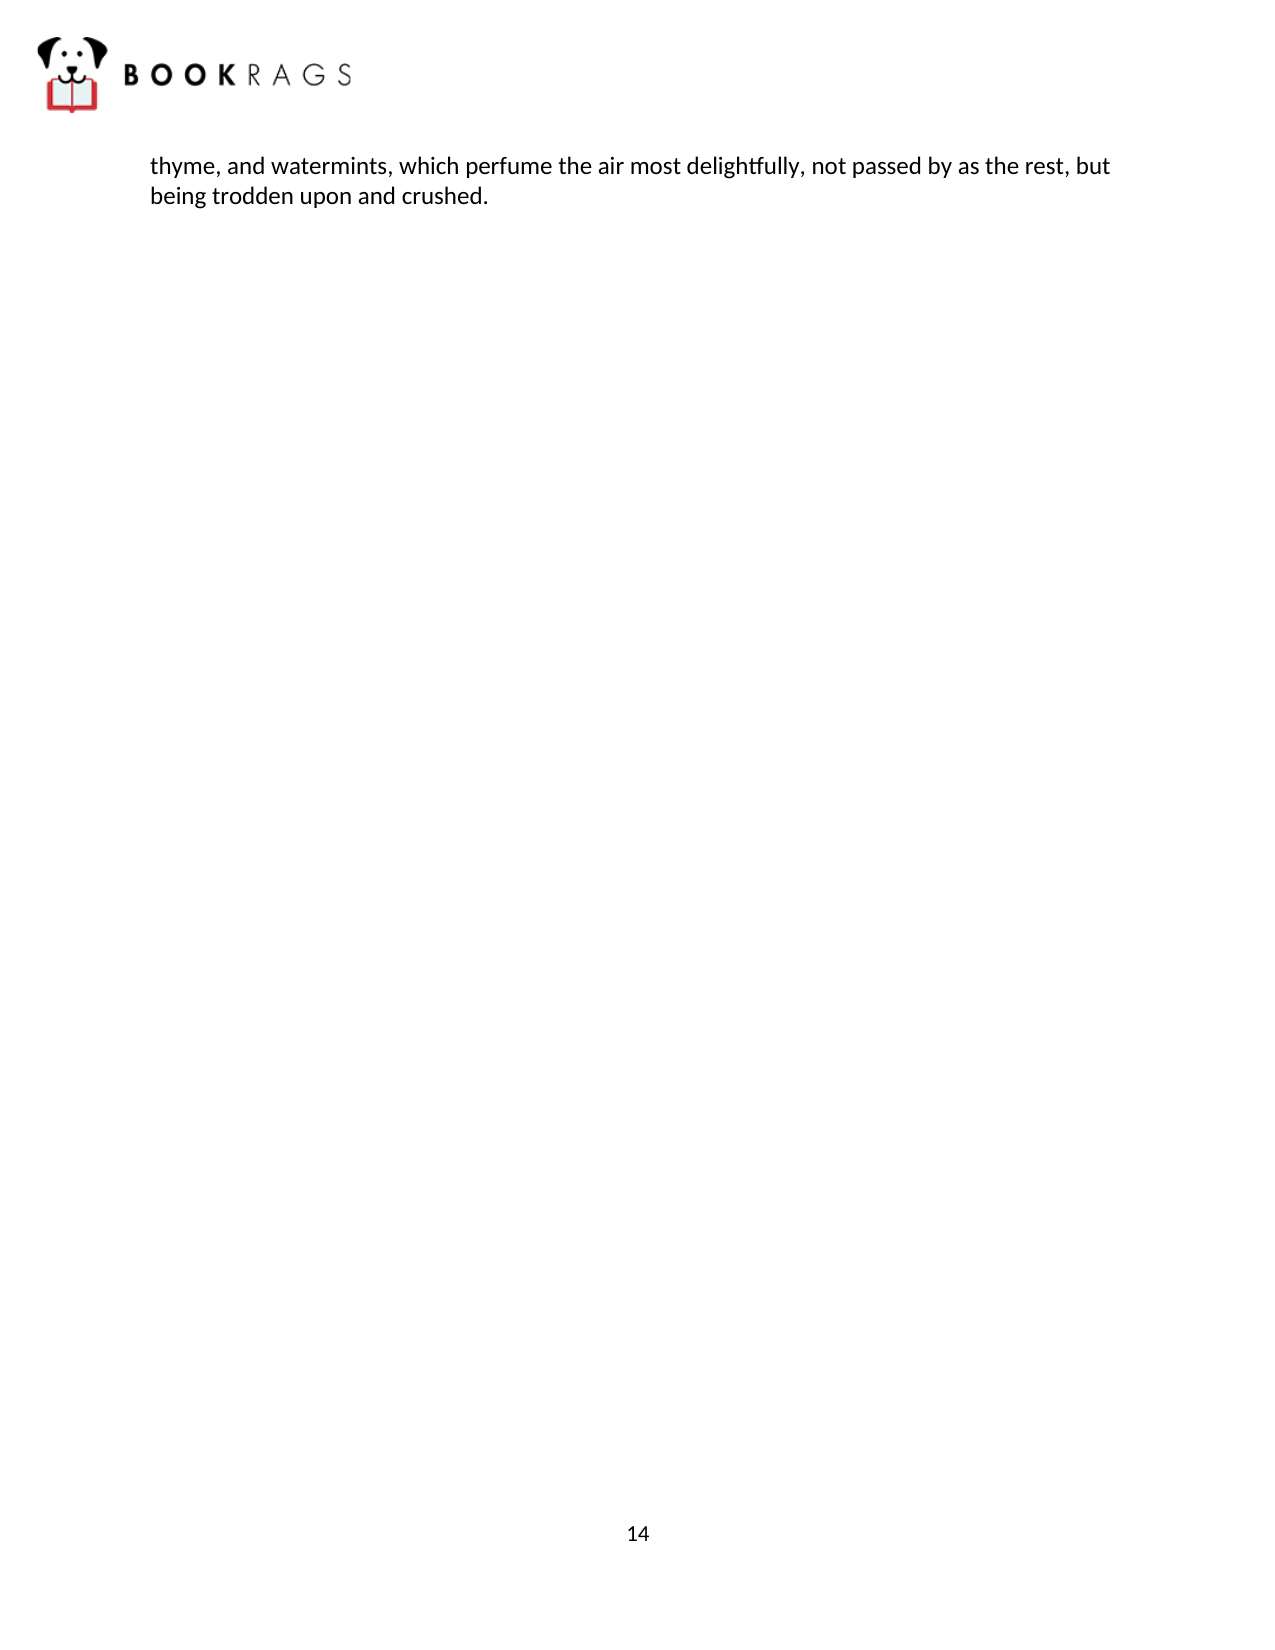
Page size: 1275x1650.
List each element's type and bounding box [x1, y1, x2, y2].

picture [37, 37, 351, 113]
text [150, 150, 1125, 211]
